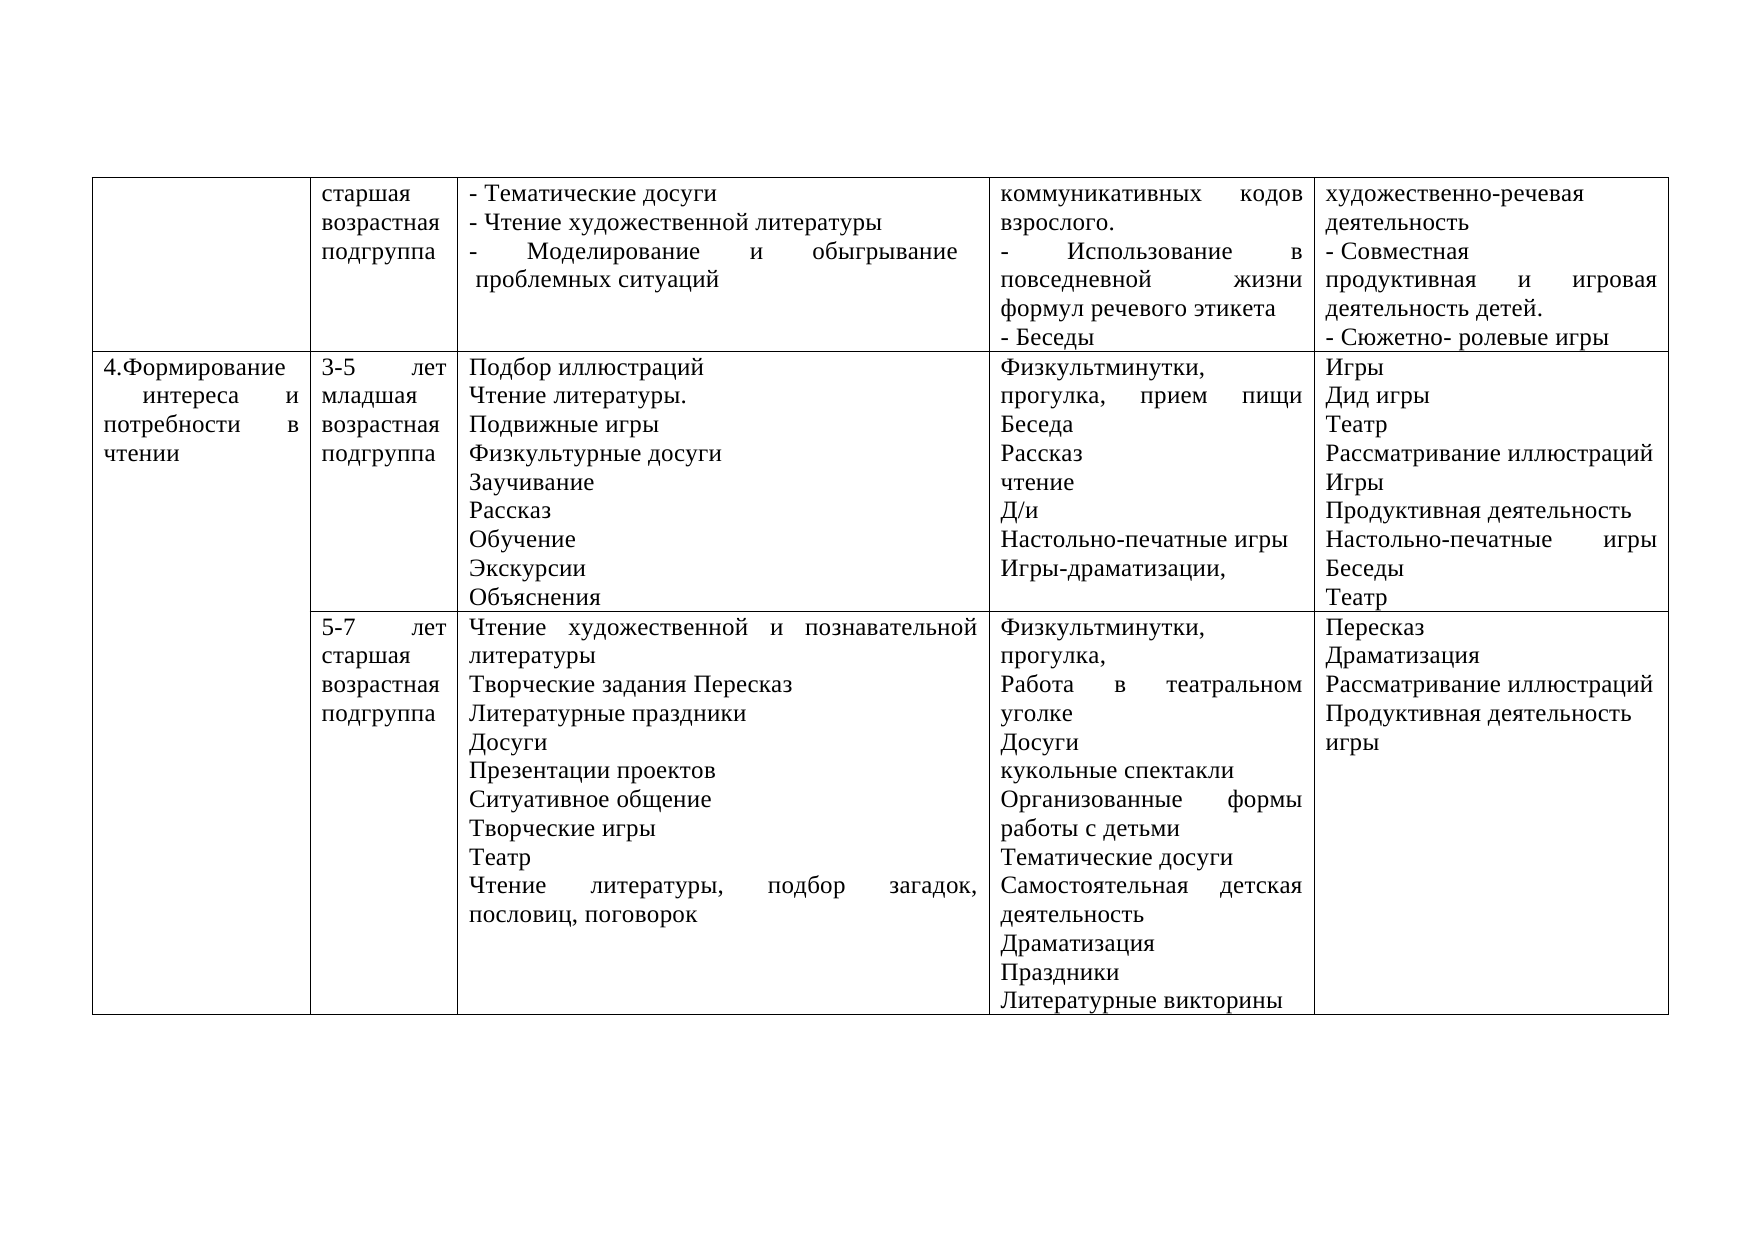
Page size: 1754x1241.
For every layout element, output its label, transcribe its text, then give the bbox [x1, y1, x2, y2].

table_cell 3-5 лет младшая возрастная подгруппа [311, 352, 457, 611]
table_cell Физкультминутки, прогулка, Работа в театральном уголке Досуги кукольные спектакли Организованные формы работы с детьми Тематические досуги Самостоятельная детская деятельность Драматизация Праздники Литературные викторины [990, 612, 1314, 1014]
table_cell Игры Дид игры Театр Рассматривание иллюстраций Игры Продуктивная деятельность Настольно-печатные игры Беседы Театр [1315, 352, 1668, 611]
table_cell Физкультминутки, прогулка, прием пищи Беседа Рассказ чтение Д/и Настольно-печатные игры Игры-драматизации, [990, 352, 1314, 611]
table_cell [311, 178, 457, 351]
table_cell Подбор иллюстраций Чтение литературы. Подвижные игры Физкультурные досуги Заучивание Рассказ Обучение Экскурсии Объяснения [458, 352, 989, 611]
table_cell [1315, 178, 1668, 351]
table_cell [458, 178, 989, 351]
table_cell 5-7 лет старшая возрастная подгруппа [311, 612, 457, 1014]
table_cell Чтение художественной и познавательной литературы Творческие задания Пересказ Литературные праздники Досуги Презентации проектов Ситуативное общение Творческие игры Театр Чтение литературы, подбор загадок, пословиц, поговорок [458, 612, 989, 1014]
table_cell Пересказ Драматизация Рассматривание иллюстраций Продуктивная деятельность игры [1315, 612, 1668, 1014]
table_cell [990, 178, 1314, 351]
table_cell 4.Формирование интереса и потребности в чтении [93, 352, 310, 1014]
